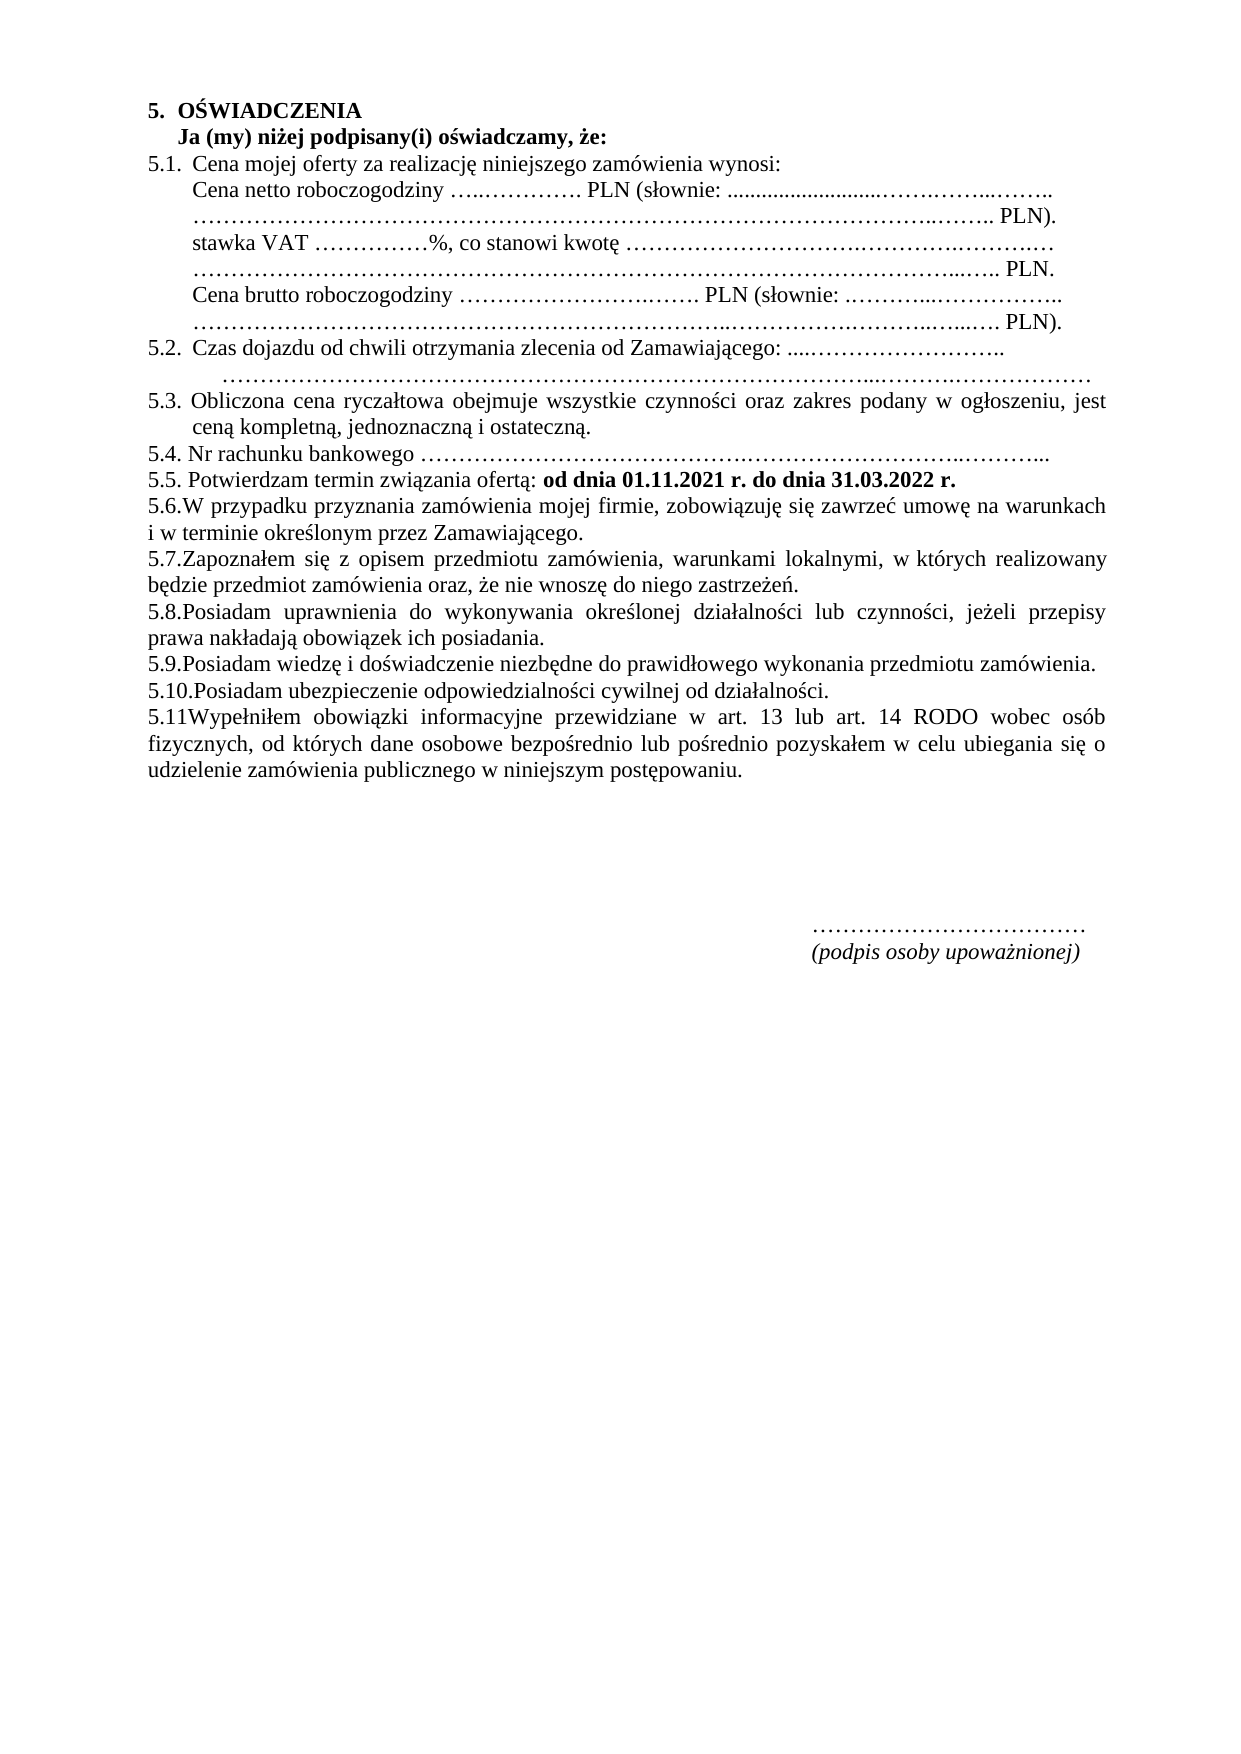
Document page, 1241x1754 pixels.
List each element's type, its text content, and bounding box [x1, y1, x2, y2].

text Cena netto roboczogodziny …..…………. PLN (słownie: ...........................…….……...…….. [177, 176, 1107, 202]
text 5.9.Posiadam wiedzę i doświadczenie niezbędne do prawidłowego wykonania przedmiotu zamówienia. [148, 651, 1107, 677]
text 5.11Wypełniłem obowiązki informacyjne przewidziane w art. 13 lub art. 14 RODO wobec osób fizycznych, od których dane osobowe bezpośrednio lub pośrednio pozyskałem w celu ubiegania się o udzielenie zamówienia publicznego w niniejszym postępowaniu. [148, 703, 1107, 782]
text (podpis osoby upoważnionej) [811, 938, 1107, 964]
text ……………………………………………………………………………………..…….. PLN). [177, 202, 1107, 229]
text 5.5. Potwierdzam termin związania ofertą: od dnia 01.11.2021 r. do dnia 31.03.2022 r. [148, 466, 1107, 492]
text 5.4. Nr rachunku bankowego …………………………………….………………………..………... [148, 440, 1107, 466]
text 5.3. Obliczona cena ryczałtowa obejmuje wszystkie czynności oraz zakres podany w ogłoszeniu, jest ceną kompletną, jednoznaczną i ostateczną. [148, 387, 1107, 440]
list OŚWIADCZENIA [148, 97, 1107, 123]
text ……………………………… [811, 911, 1107, 938]
text 5.6.w przypadku przyznania zamówienia mojej firmie, zobowiązuję się zawrzeć umowę na warunkach i w terminie określonym przez Zamawiającego. [148, 492, 1107, 545]
text stawka VAT ……………%, co stanowi kwotę ………………………….………….……….… [177, 229, 1107, 255]
list Czas dojazdu od chwili otrzymania zlecenia od Zamawiającego: ....…………………….. [148, 334, 1107, 361]
text ………………………………………………………………………………………...….. PLN. [177, 255, 1107, 282]
text 5.8.Posiadam uprawnienia do wykonywania określonej działalności lub czynności, jeżeli przepisy prawa nakładają obowiązek ich posiadania. [148, 598, 1107, 651]
list Cena mojej oferty za realizację niniejszego zamówienia wynosi: [148, 150, 1107, 176]
text 5.10.Posiadam ubezpieczenie odpowiedzialności cywilnej od działalności. [148, 677, 1107, 703]
text Cena brutto roboczogodziny …………………….……. PLN (słownie: .………...…………….. [177, 282, 1107, 308]
text …………………………………………………………………………...……….……………… [185, 361, 1107, 387]
text 5.7.Zapoznałem się z opisem przedmiotu zamówienia, warunkami lokalnymi, w których realizowany będzie przedmiot zamówienia oraz, że nie wnoszę do niego zastrzeżeń. [148, 545, 1107, 598]
text Ja (my) niżej podpisany(i) oświadczamy, że: [177, 123, 1107, 150]
text ……………………………………………………………..…………….………..…...…. PLN). [177, 308, 1107, 334]
